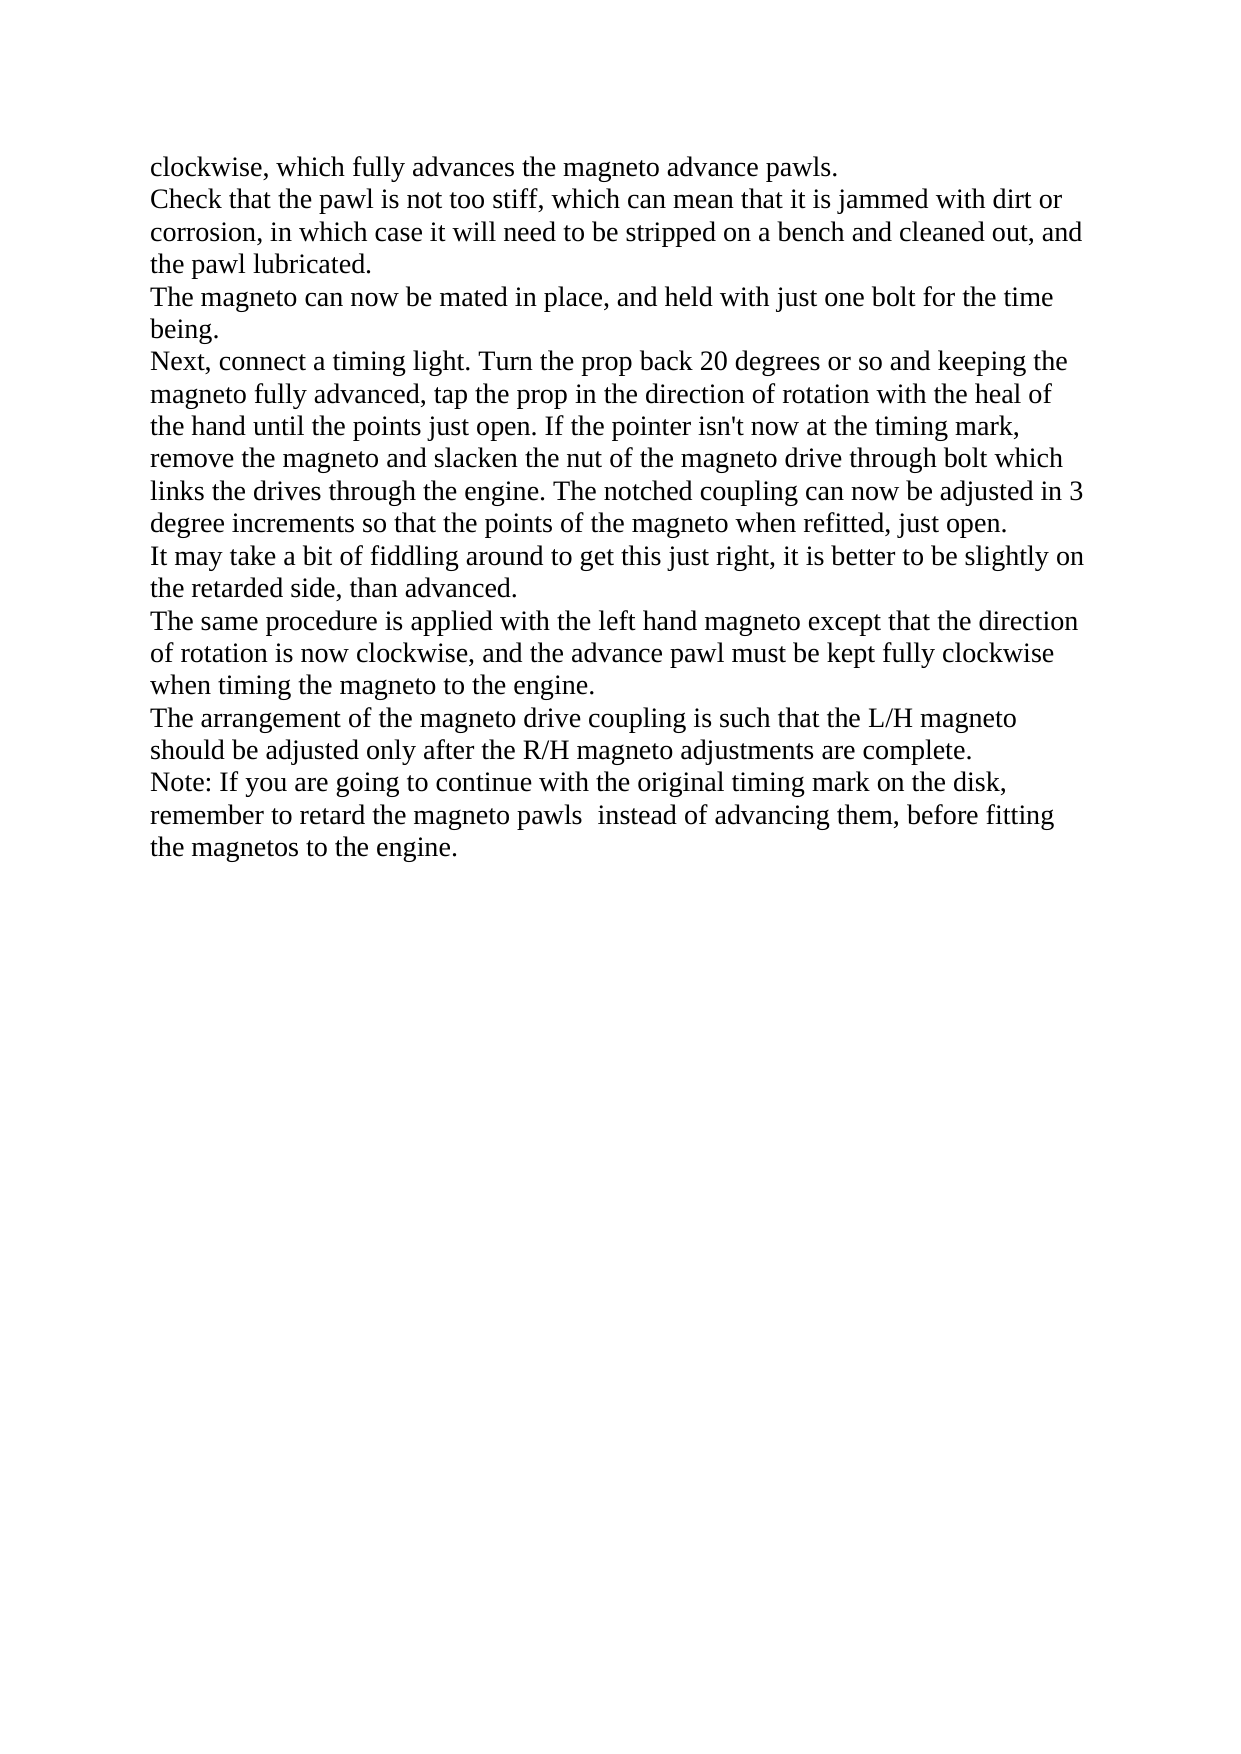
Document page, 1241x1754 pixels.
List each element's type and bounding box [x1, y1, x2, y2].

text [150, 150, 1090, 863]
